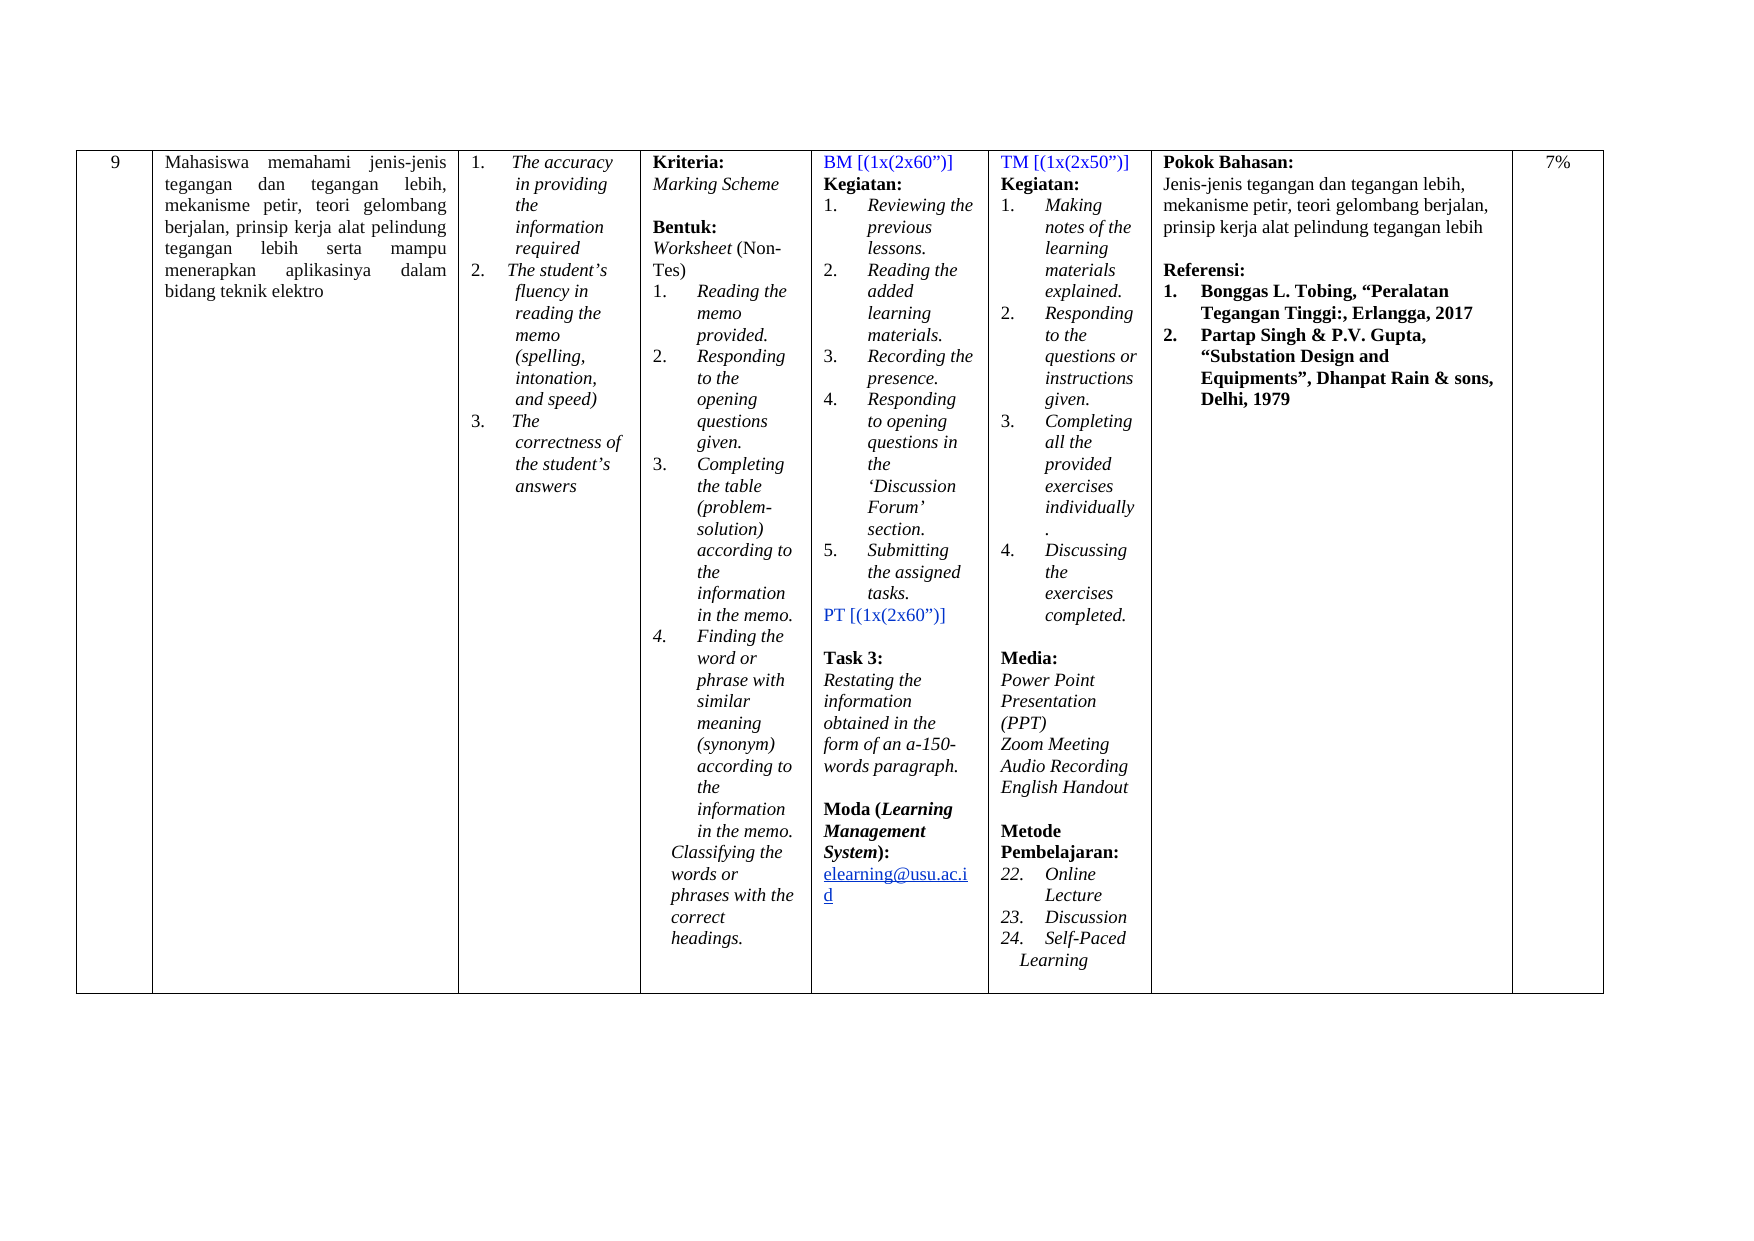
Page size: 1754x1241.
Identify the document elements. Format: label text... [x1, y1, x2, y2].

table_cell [989, 151, 1151, 993]
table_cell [812, 151, 988, 993]
table_cell Mahasiswa memahami jenis-jenis tegangan dan tegangan lebih, mekanisme petir, teori gelombang berjalan, prinsip kerja alat pelindung tegangan lebih serta mampu menerapkan aplikasinya dalam bidang teknik elektro [153, 151, 458, 993]
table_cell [459, 151, 640, 993]
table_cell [641, 151, 811, 993]
table_cell 7% [1513, 151, 1603, 993]
table_cell 9 [77, 151, 152, 993]
table_cell Pokok Bahasan: Jenis-jenis tegangan dan tegangan lebih, mekanisme petir, teori gelombang berjalan, prinsip kerja alat pelindung tegangan lebih Referensi: Bonggas L. Tobing, “Peralatan Tegangan Tinggi:, Erlangga, 2017 Partap Singh & P.V. Gupta, “Substation Design and Equipments”, Dhanpat Rain & sons, Delhi, 1979 [1152, 151, 1512, 993]
